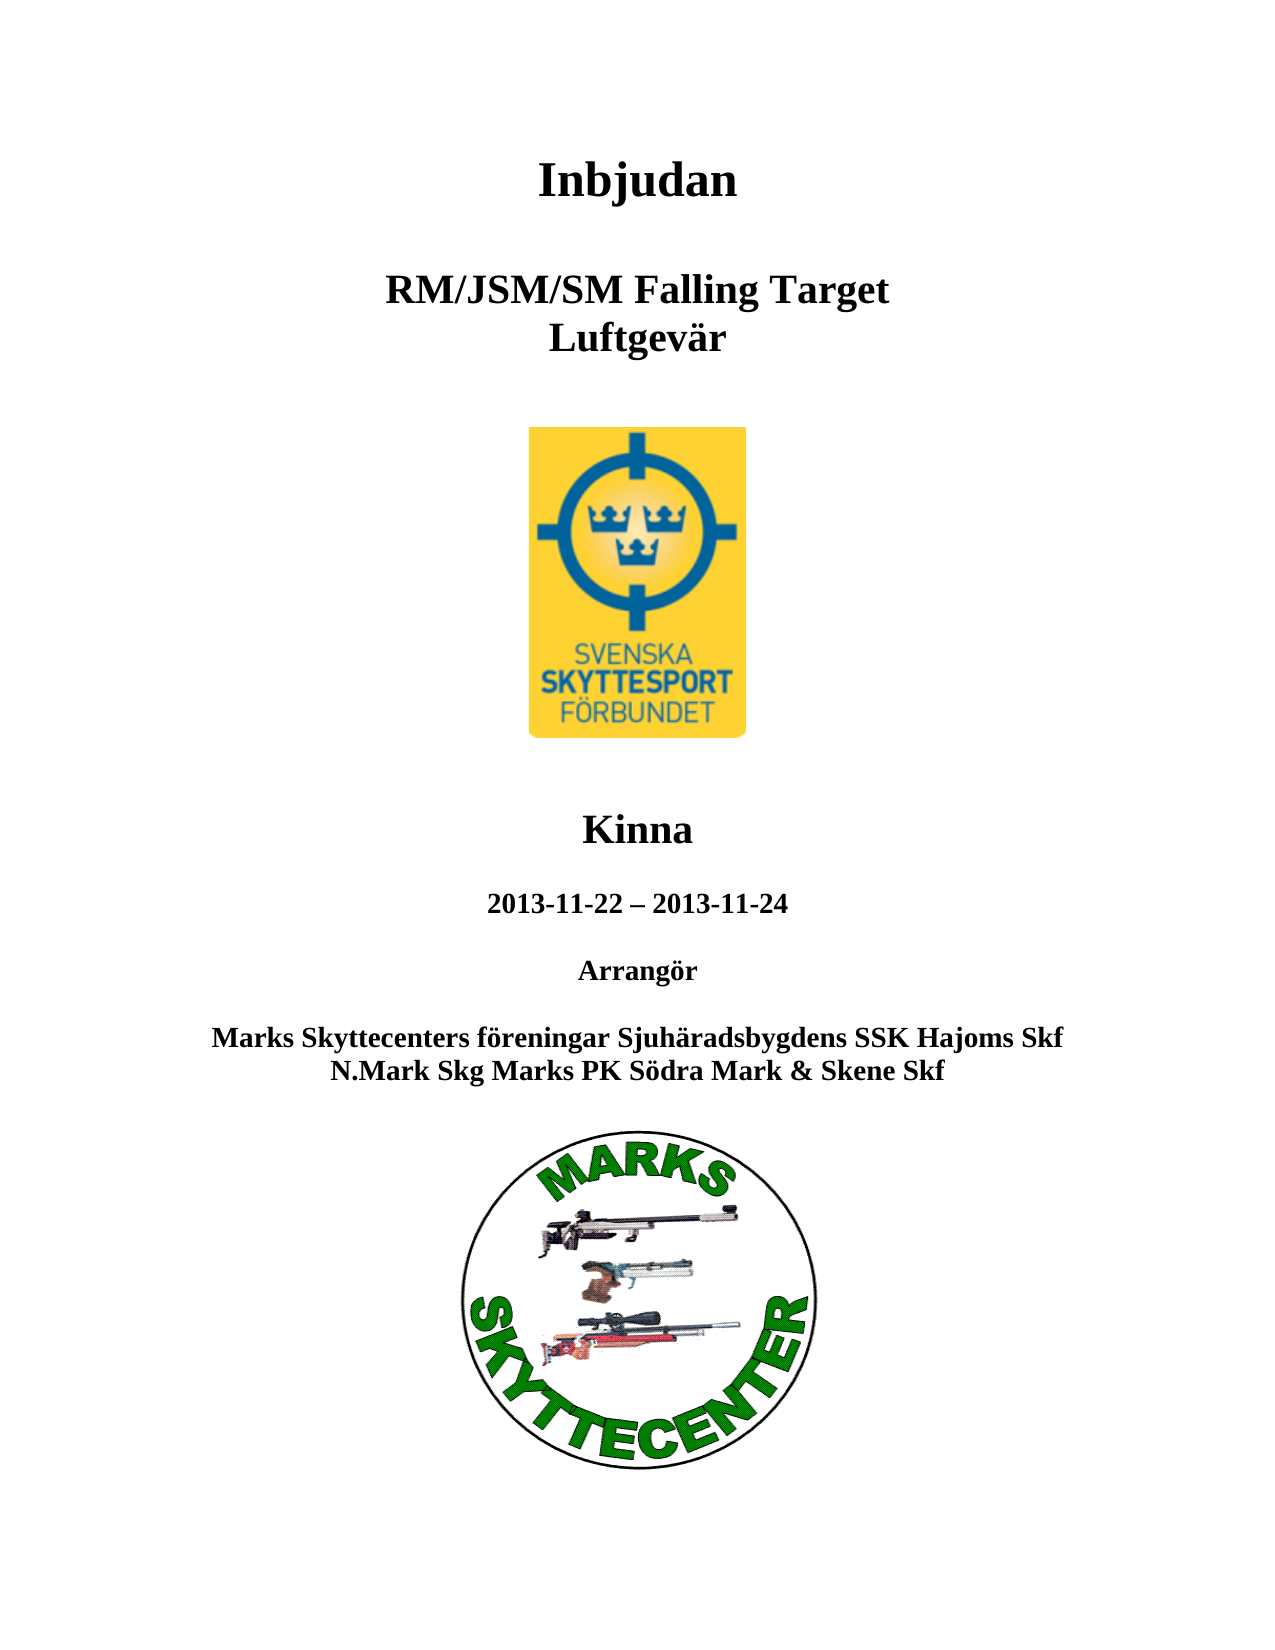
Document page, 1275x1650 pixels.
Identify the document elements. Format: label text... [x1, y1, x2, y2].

text Kinna [187, 804, 1087, 852]
picture [450, 1120, 826, 1477]
text Arrangör [187, 953, 1087, 986]
picture [528, 427, 747, 738]
text RM/JSM/SM Falling Target [187, 265, 1087, 313]
text Inbjudan [187, 150, 1087, 207]
text Marks Skyttecenters föreningar Sjuhäradsbygdens SSK Hajoms Skf N.Mark Skg Marks PK Södra Mark & Skene Skf [187, 1020, 1087, 1087]
text 2013-11-22 – 2013-11-24 [187, 886, 1087, 919]
text Luftgevär [187, 313, 1087, 361]
